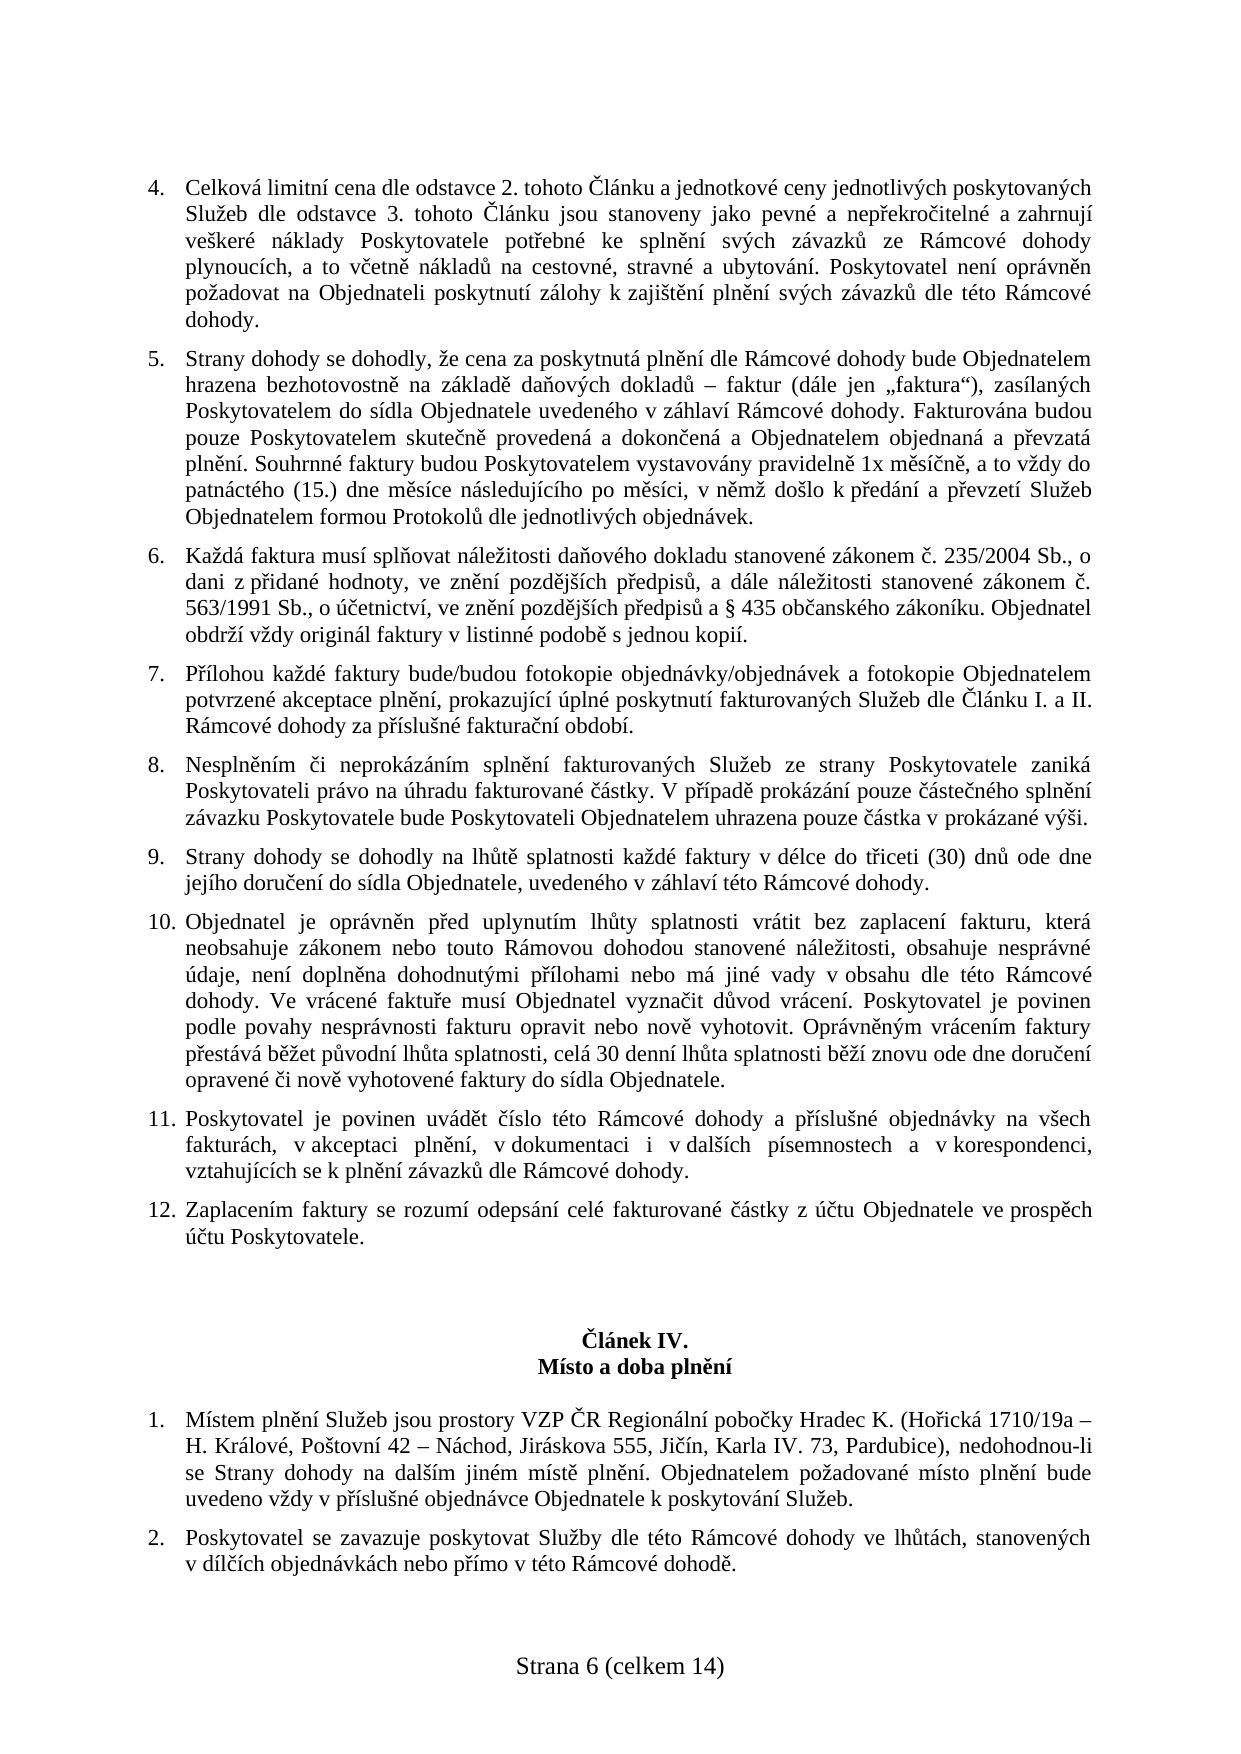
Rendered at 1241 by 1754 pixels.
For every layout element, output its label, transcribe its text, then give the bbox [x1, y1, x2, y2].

list Přílohou každé faktury bude/budou fotokopie objednávky/objednávek a fotokopie Objednatelem potvrzené akceptace plnění, prokazující úplné poskytnutí fakturovaných Služeb dle Článku I. a II. Rámcové dohody za příslušné fakturační období. [148, 659, 1092, 739]
text Místo a doba plnění [177, 1353, 1092, 1379]
list Strany dohody se dohodly na lhůtě splatnosti každé faktury v délce do třiceti (30) dnů ode dne jejího doručení do sídla Objednatele, uvedeného v záhlaví této Rámcové dohody. [148, 843, 1092, 895]
list Místem plnění Služeb jsou prostory VZP ČR Regionální pobočky Hradec K. (Hořická 1710/19a – H. Králové, Poštovní 42 – Náchod, Jiráskova 555, Jičín, Karla IV. 73, Pardubice), nedohodnou-li se Strany dohody na dalším jiném místě plnění. Objednatelem požadované místo plnění bude uvedeno vždy v příslušné objednávce Objednatele k poskytování Služeb. [148, 1406, 1092, 1511]
text Článek IV. [177, 1327, 1092, 1353]
list Každá faktura musí splňovat náležitosti daňového dokladu stanovené zákonem č. 235/2004 Sb., o dani z přidané hodnoty, ve znění pozdějších předpisů, a dále náležitosti stanovené zákonem č. 563/1991 Sb., o účetnictví, ve znění pozdějších předpisů a § 435 občanského zákoníku. Objednatel obdrží vždy originál faktury v listinné podobě s jednou kopií. [148, 542, 1092, 647]
list Celková limitní cena dle odstavce 2. tohoto Článku a jednotkové ceny jednotlivých poskytovaných Služeb dle odstavce 3. tohoto Článku jsou stanoveny jako pevné a nepřekročitelné a zahrnují veškeré náklady Poskytovatele potřebné ke splnění svých závazků ze Rámcové dohody plynoucích, a to včetně nákladů na cestovné, stravné a ubytování. Poskytovatel není oprávněn požadovat na Objednateli poskytnutí zálohy k zajištění plnění svých závazků dle této Rámcové dohody. [148, 174, 1092, 332]
list Poskytovatel se zavazuje poskytovat Služby dle této Rámcové dohody ve lhůtách, stanovených v dílčích objednávkách nebo přímo v této Rámcové dohodě. [148, 1524, 1092, 1577]
list Zaplacením faktury se rozumí odepsání celé fakturované částky z účtu Objednatele ve prospěch účtu Poskytovatele. [148, 1196, 1092, 1249]
list Strany dohody se dohodly, že cena za poskytnutá plnění dle Rámcové dohody bude Objednatelem hrazena bezhotovostně na základě daňových dokladů – faktur (dále jen „faktura“), zasílaných Poskytovatelem do sídla Objednatele uvedeného v záhlaví Rámcové dohody. Fakturována budou pouze Poskytovatelem skutečně provedená a dokončená a Objednatelem objednaná a převzatá plnění. Souhrnné faktury budou Poskytovatelem vystavovány pravidelně 1x měsíčně, a to vždy do patnáctého (15.) dne měsíce následujícího po měsíci, v němž došlo k předání a převzetí Služeb Objednatelem formou Protokolů dle jednotlivých objednávek. [148, 345, 1092, 529]
list Objednatel je oprávněn před uplynutím lhůty splatnosti vrátit bez zaplacení fakturu, která neobsahuje zákonem nebo touto Rámovou dohodou stanovené náležitosti, obsahuje nesprávné údaje, není doplněna dohodnutými přílohami nebo má jiné vady v obsahu dle této Rámcové dohody. Ve vrácené faktuře musí Objednatel vyznačit důvod vrácení. Poskytovatel je povinen podle povahy nesprávnosti fakturu opravit nebo nově vyhotovit. Oprávněným vrácením faktury přestává běžet původní lhůta splatnosti, celá 30 denní lhůta splatnosti běží znovu ode dne doručení opravené či nově vyhotovené faktury do sídla Objednatele. [148, 908, 1092, 1092]
list Nesplněním či neprokázáním splnění fakturovaných Služeb ze strany Poskytovatele zaniká Poskytovateli právo na úhradu fakturované částky. V případě prokázání pouze částečného splnění závazku Poskytovatele bude Poskytovateli Objednatelem uhrazena pouze částka v prokázané výši. [148, 751, 1092, 830]
list Poskytovatel je povinen uvádět číslo této Rámcové dohody a příslušné objednávky na všech fakturách, v akceptaci plnění, v dokumentaci i v dalších písemnostech a v korespondenci, vztahujících se k plnění závazků dle Rámcové dohody. [148, 1105, 1092, 1184]
